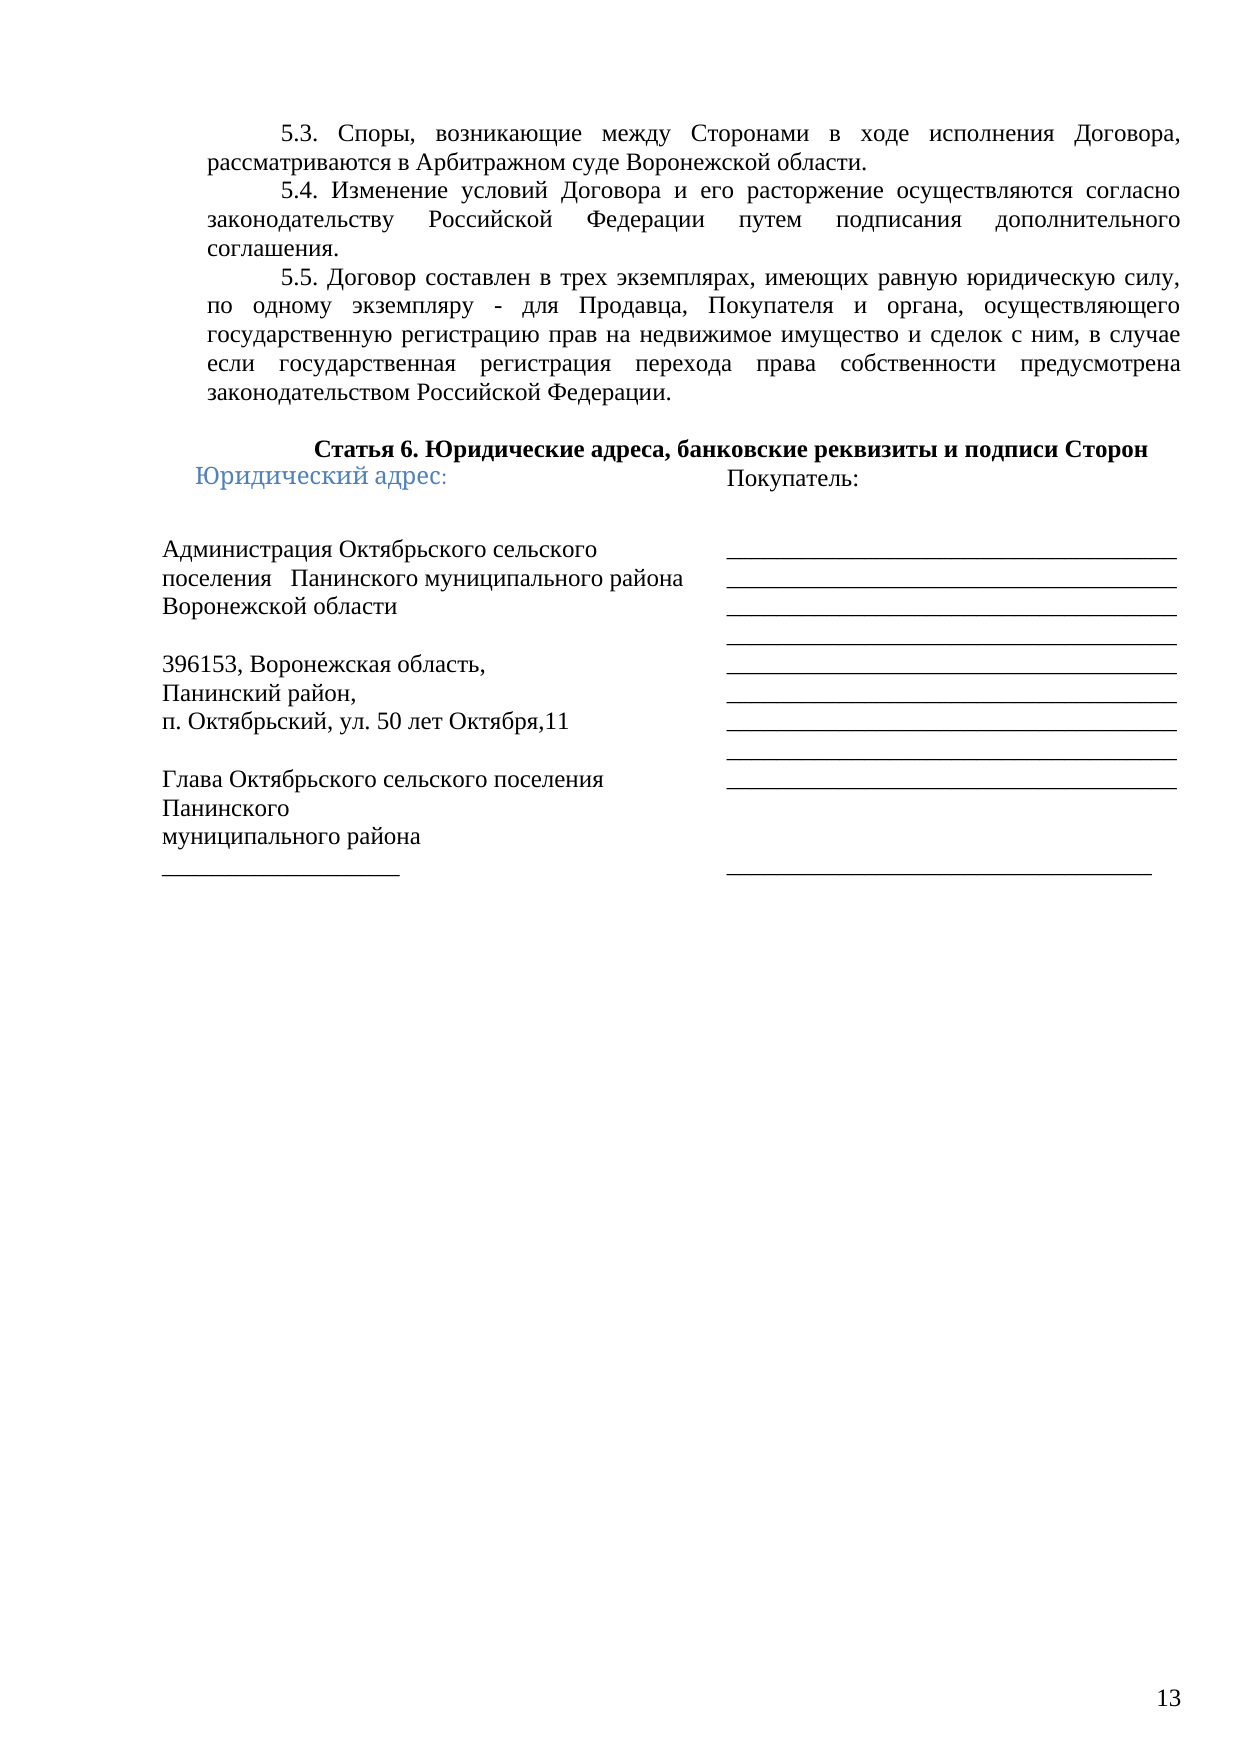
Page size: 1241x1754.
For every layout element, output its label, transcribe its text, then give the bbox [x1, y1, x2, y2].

table_header Юридический адрес: Администрация Октябрьского сельского поселения Панинского муниципального района Воронежской области 396153, Воронежская область, Панинский район, п. Октябрьский, ул. 50 лет Октября,11 Глава Октябрьского сельского поселения Панинского муниципального района ___________________ [151, 463, 715, 907]
table_header Покупатель: ____________________________________ ____________________________________ ____________________________________ ____________________________________ ____________________________________ ____________________________________ ____________________________________ ____________________________________ ____________________________________ __________________________________ [715, 463, 1223, 907]
text Статья 6. Юридические адреса, банковские реквизиты и подписи Сторон [207, 434, 1181, 463]
text 5.5. Договор составлен в трех экземплярах, имеющих равную юридическую силу, по одному экземпляру - для Продавца, Покупателя и органа, осуществляющего государственную регистрацию прав на недвижимое имущество и сделок с ним, в случае если государственная регистрация перехода права собственности предусмотрена законодательством Российской Федерации. [207, 262, 1181, 406]
text 5.4. Изменение условий Договора и его расторжение осуществляются согласно законодательству Российской Федерации путем подписания дополнительного соглашения. [207, 176, 1181, 262]
text 5.3. Споры, возникающие между Сторонами в ходе исполнения Договора, рассматриваются в Арбитражном суде Воронежской области. [207, 118, 1181, 176]
